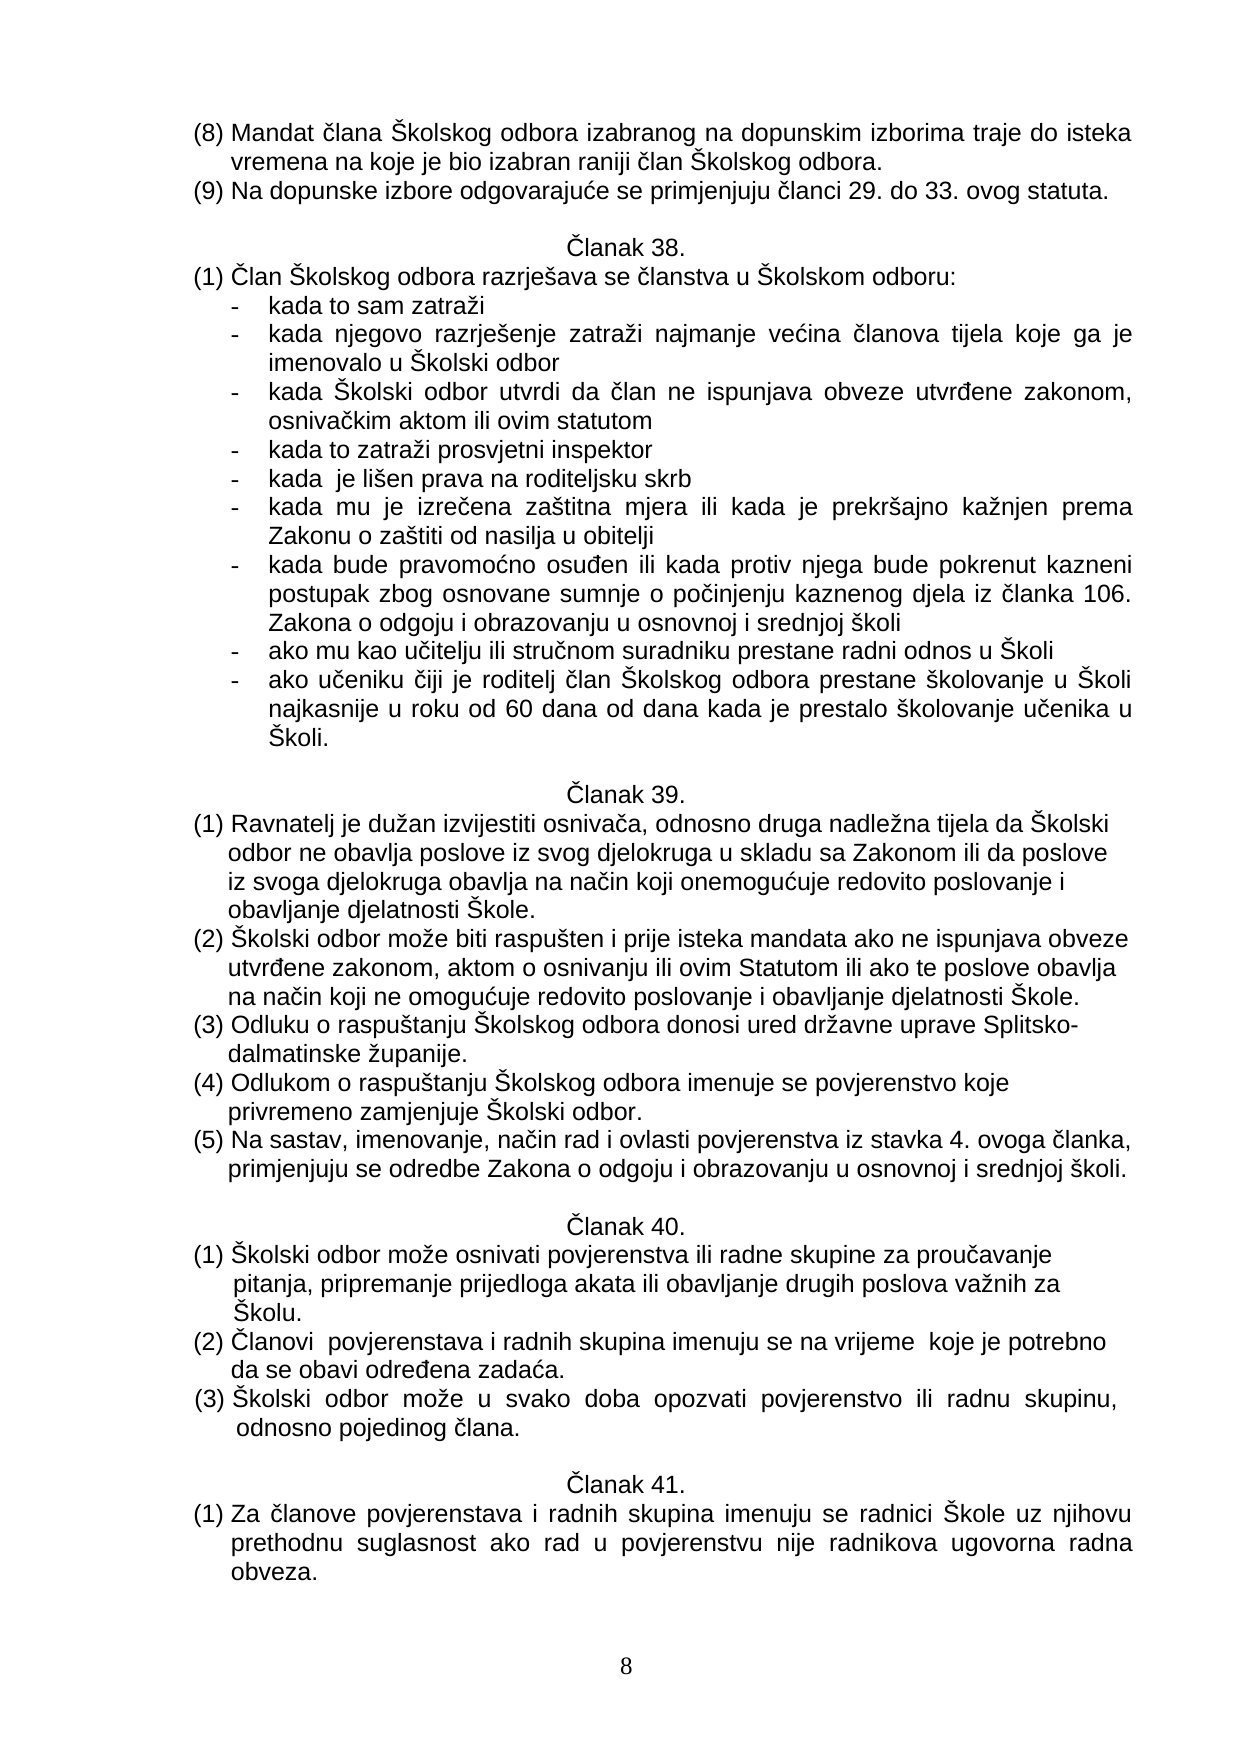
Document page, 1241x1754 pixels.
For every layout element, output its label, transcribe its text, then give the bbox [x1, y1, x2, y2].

text primjenjuju se odredbe Zakona o odgoju i obrazovanju u osnovnoj i srednjoj školi. [193, 1154, 1134, 1183]
list Za članove povjerenstava i radnih skupina imenuju se radnici Škole uz njihovu prethodnu suglasnost ako rad u povjerenstvu nije radnikova ugovorna radna obveza. [193, 1499, 1134, 1585]
text Školu. [226, 1298, 1134, 1327]
text (1) Ravnatelj je dužan izvijestiti osnivača, odnosno druga nadležna tijela da Školski [193, 809, 1134, 838]
list kada je lišen prava na roditeljsku skrb [231, 463, 1134, 492]
text Članak 39. [118, 780, 1134, 809]
text (5) Na sastav, imenovanje, način rad i ovlasti povjerenstva iz stavka 4. ovoga članka, [193, 1125, 1134, 1154]
text iz svoga djelokruga obavlja na način koji onemogućuje redovito poslovanje i [193, 867, 1134, 895]
text Članak 40. [118, 1212, 1134, 1240]
text odnosno pojedinog člana. [118, 1413, 1134, 1442]
list Na dopunske izbore odgovarajuće se primjenjuju članci 29. do 33. ovog statuta. [193, 176, 1134, 204]
text (1) Školski odbor može osnivati povjerenstva ili radne skupine za proučavanje [193, 1240, 1134, 1269]
text pitanja, pripremanje prijedloga akata ili obavljanje drugih poslova važnih za [226, 1269, 1134, 1298]
text (3) Odluku o raspuštanju Školskog odbora donosi ured državne uprave Splitsko- [193, 1010, 1134, 1039]
list kada bude pravomoćno osuđen ili kada protiv njega bude pokrenut kazneni postupak zbog osnovane sumnje o počinjenju kaznenog djela iz članka 106. Zakona o odgoju i obrazovanju u osnovnoj i srednjoj školi [231, 550, 1134, 636]
list kada to sam zatraži [231, 291, 1134, 319]
text Članak 41. [118, 1470, 1134, 1499]
text (2) Školski odbor može biti raspušten i prije isteka mandata ako ne ispunjava obveze [193, 924, 1134, 953]
text odbor ne obavlja poslove iz svog djelokruga u skladu sa Zakonom ili da poslove [193, 838, 1134, 867]
text (3) Školski odbor može u svako doba opozvati povjerenstvo ili radnu skupinu, [118, 1384, 1134, 1413]
list Mandat člana Školskog odbora izabranog na dopunskim izborima traje do isteka vremena na koje je bio izabran raniji član Školskog odbora. [193, 118, 1134, 176]
text privremeno zamjenjuje Školski odbor. [193, 1097, 1134, 1125]
list Član Školskog odbora razrješava se članstva u Školskom odboru: [193, 262, 1134, 291]
text utvrđene zakonom, aktom o osnivanju ili ovim Statutom ili ako te poslove obavlja [193, 953, 1134, 982]
list kada to zatraži prosvjetni inspektor [231, 435, 1134, 463]
text dalmatinske županije. [193, 1039, 1134, 1068]
text (4) Odlukom o raspuštanju Školskog odbora imenuje se povjerenstvo koje [193, 1068, 1134, 1097]
list ako učeniku čiji je roditelj član Školskog odbora prestane školovanje u Školi najkasnije u roku od 60 dana od dana kada je prestalo školovanje učenika u Školi. [231, 665, 1134, 752]
list ako mu kao učitelju ili stručnom suradniku prestane radni odnos u Školi [231, 636, 1134, 665]
list kada Školski odbor utvrdi da član ne ispunjava obveze utvrđene zakonom, osnivačkim aktom ili ovim statutom [231, 377, 1134, 435]
list kada mu je izrečena zaštitna mjera ili kada je prekršajno kažnjen prema Zakonu o zaštiti od nasilja u obitelji [231, 492, 1134, 550]
list Članovi povjerenstava i radnih skupina imenuju se na vrijeme koje je potrebno [193, 1327, 1134, 1355]
text obavljanje djelatnosti Škole. [193, 895, 1134, 924]
text Članak 38. [118, 233, 1134, 262]
list kada njegovo razrješenje zatraži najmanje većina članova tijela koje ga je imenovalo u Školski odbor [231, 319, 1134, 377]
text da se obavi određena zadaća. [231, 1355, 1134, 1384]
text na način koji ne omogućuje redovito poslovanje i obavljanje djelatnosti Škole. [193, 982, 1134, 1010]
